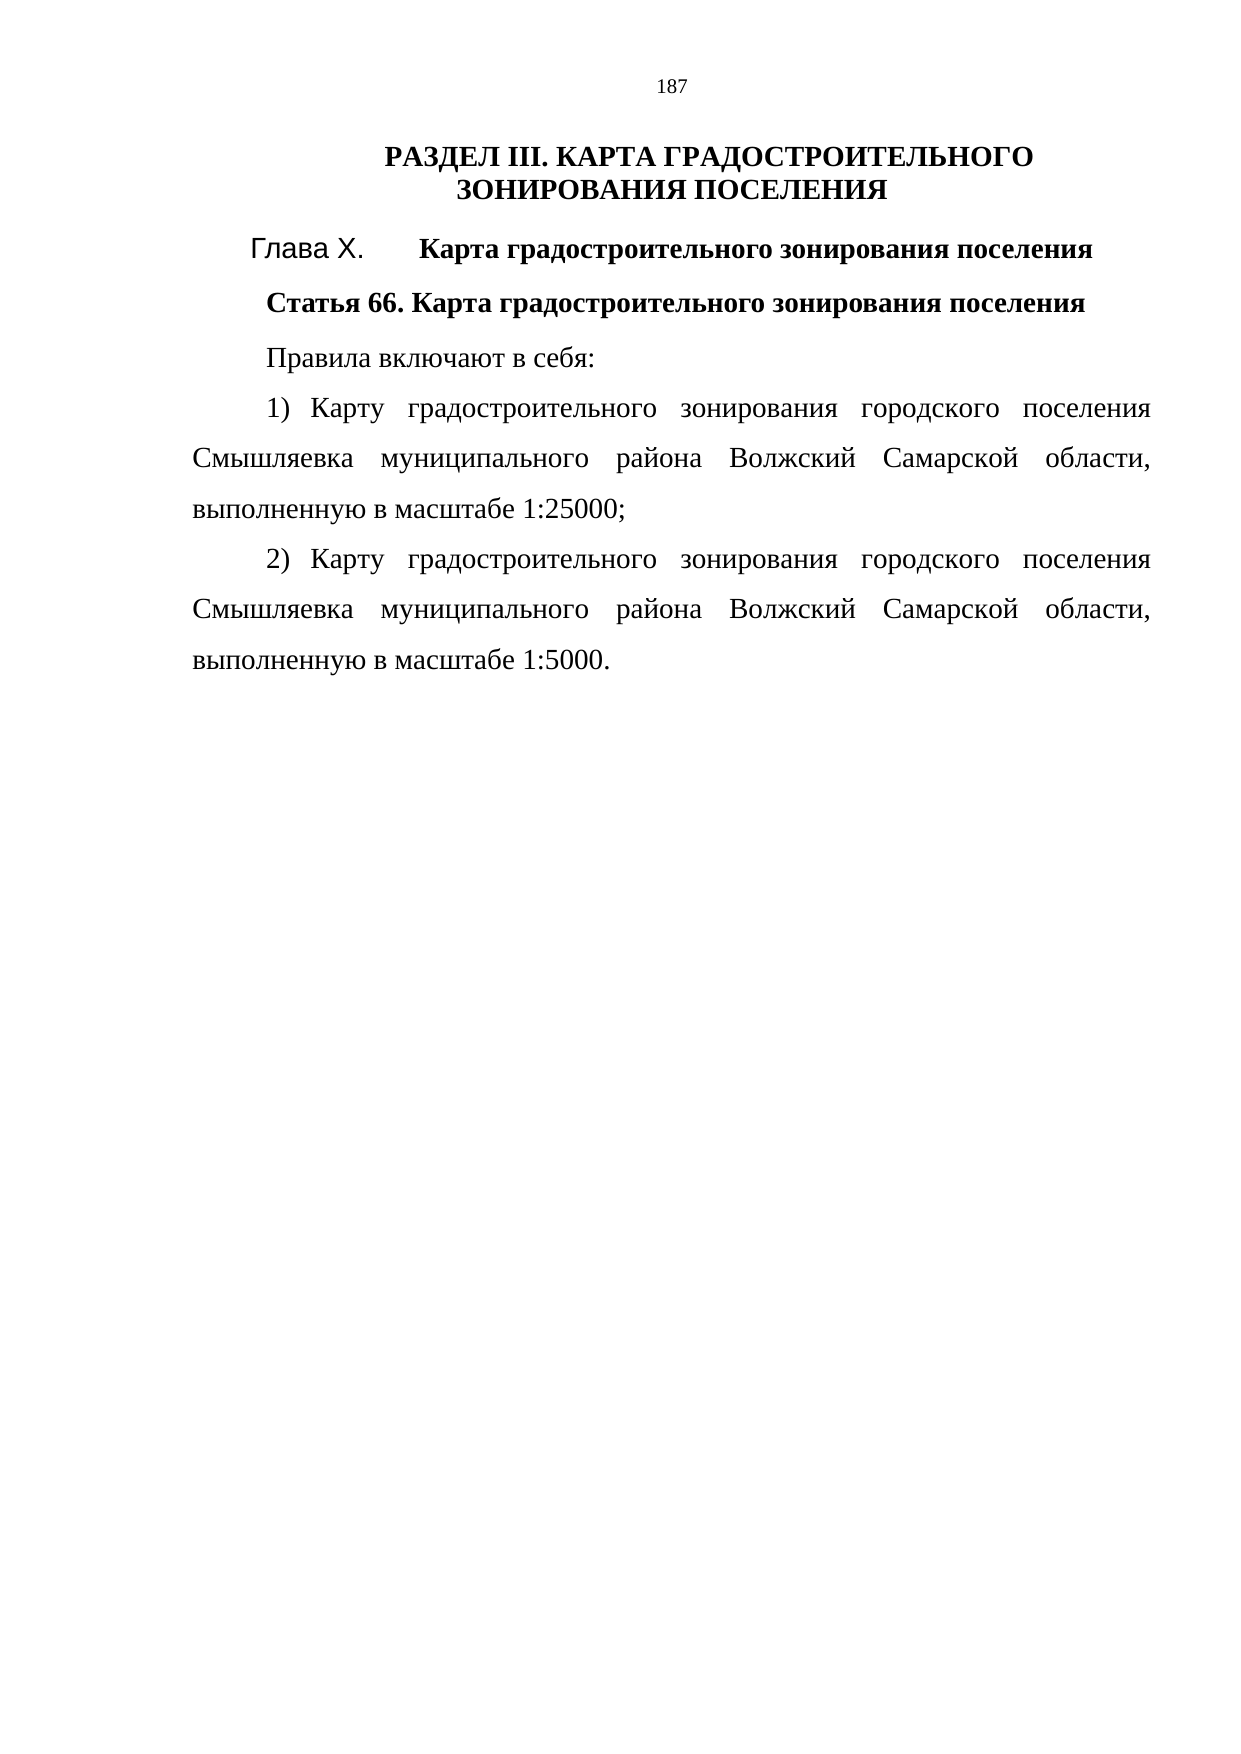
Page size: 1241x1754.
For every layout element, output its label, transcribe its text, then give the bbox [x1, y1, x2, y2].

subtitle Статья 66. Карта градостроительного зонирования поселения [192, 286, 1152, 319]
subtitle Карта градостроительного зонирования поселения [192, 231, 1152, 265]
text Правила включают в себя: [192, 340, 1152, 373]
list Карту градостроительного зонирования городского поселения Смышляевка муниципального района Волжский Самарской области, выполненную в масштабе 1:5000. [192, 541, 1152, 675]
list Карту градостроительного зонирования городского поселения Смышляевка муниципального района Волжский Самарской области, выполненную в масштабе 1:25000; [192, 390, 1152, 524]
text РАЗДЕЛ III. КАРТА ГРАДОСТРОИТЕЛЬНОГО ЗОНИРОВАНИЯ ПОСЕЛЕНИЯ [192, 139, 1152, 206]
